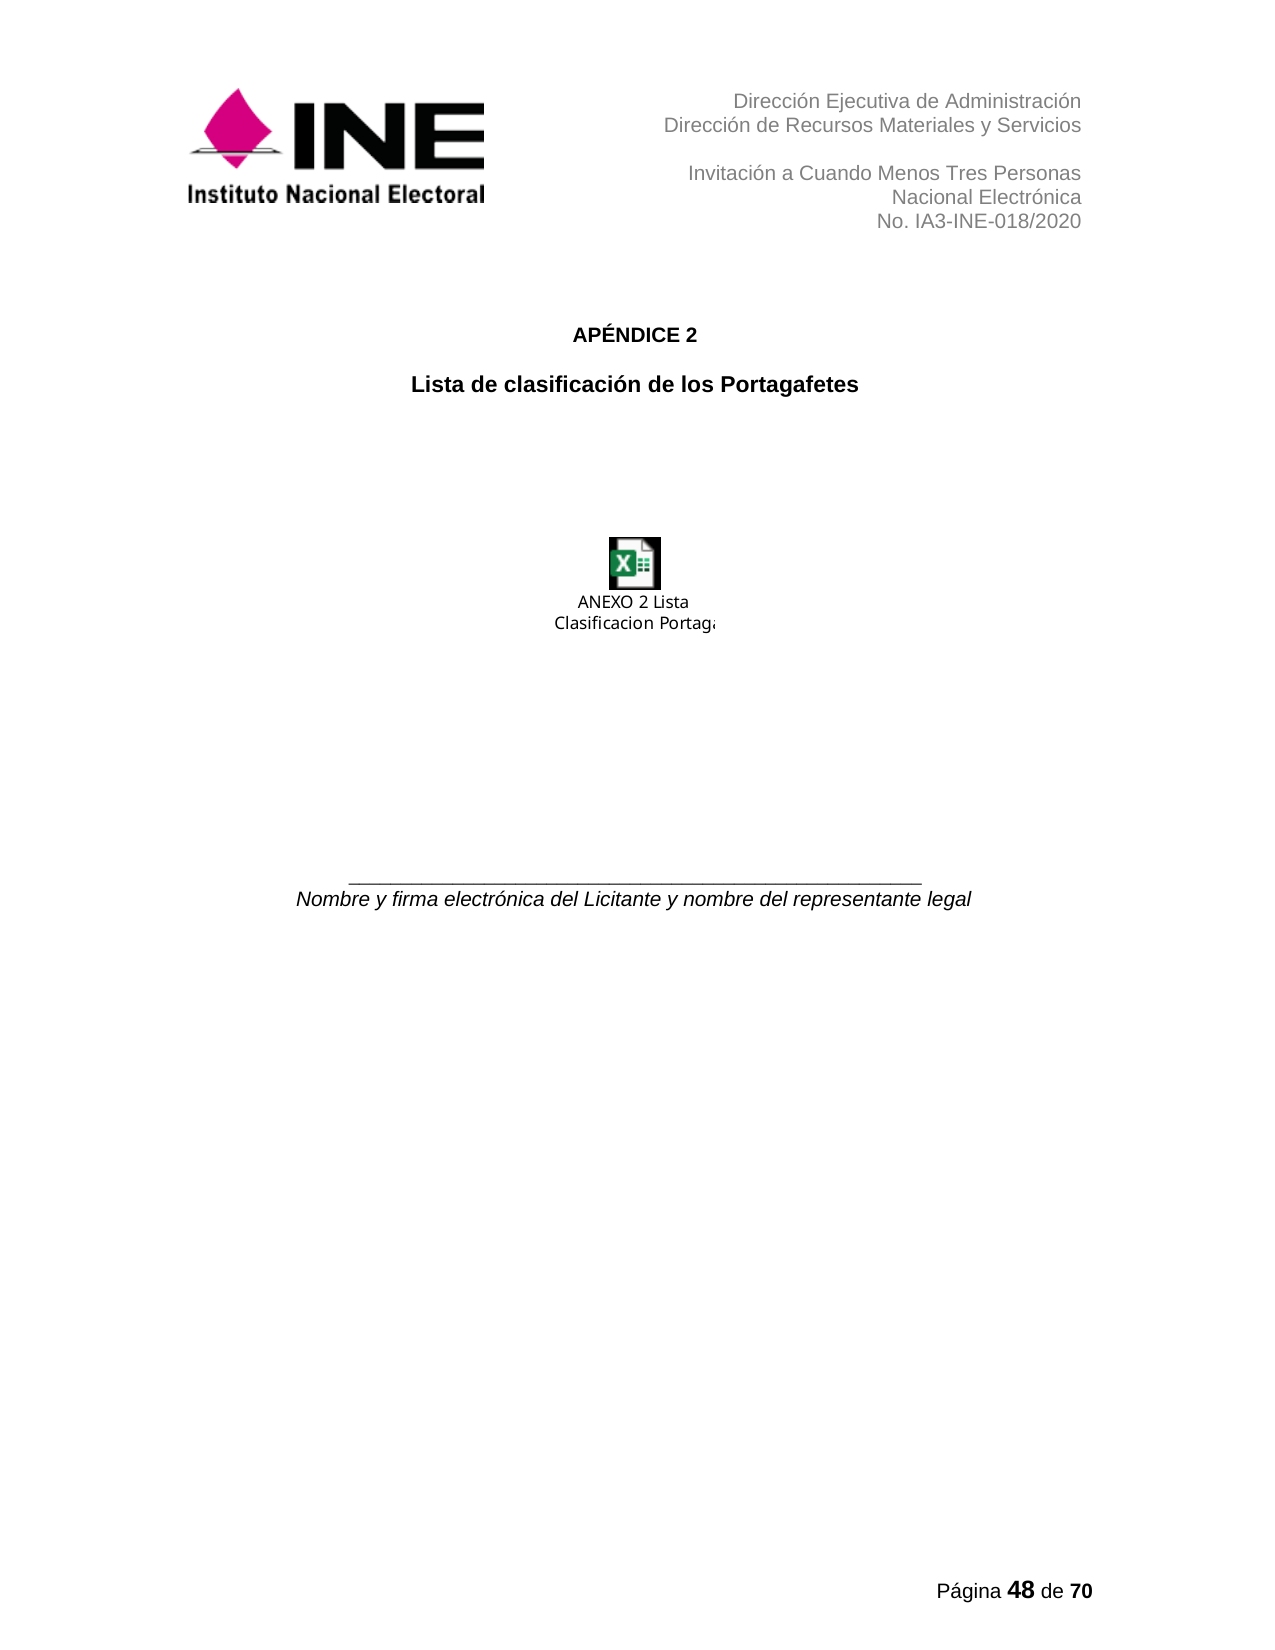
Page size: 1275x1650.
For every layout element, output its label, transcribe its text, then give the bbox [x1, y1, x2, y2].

picture [188, 88, 484, 203]
text _______________________________________________________ [177, 863, 1092, 887]
text Nombre y firma electrónica del Licitante y nombre del representante legal [177, 887, 1092, 911]
text Lista de clasificación de los Portagafetes [177, 371, 1092, 397]
text APÉNDICE 2 [177, 323, 1092, 347]
